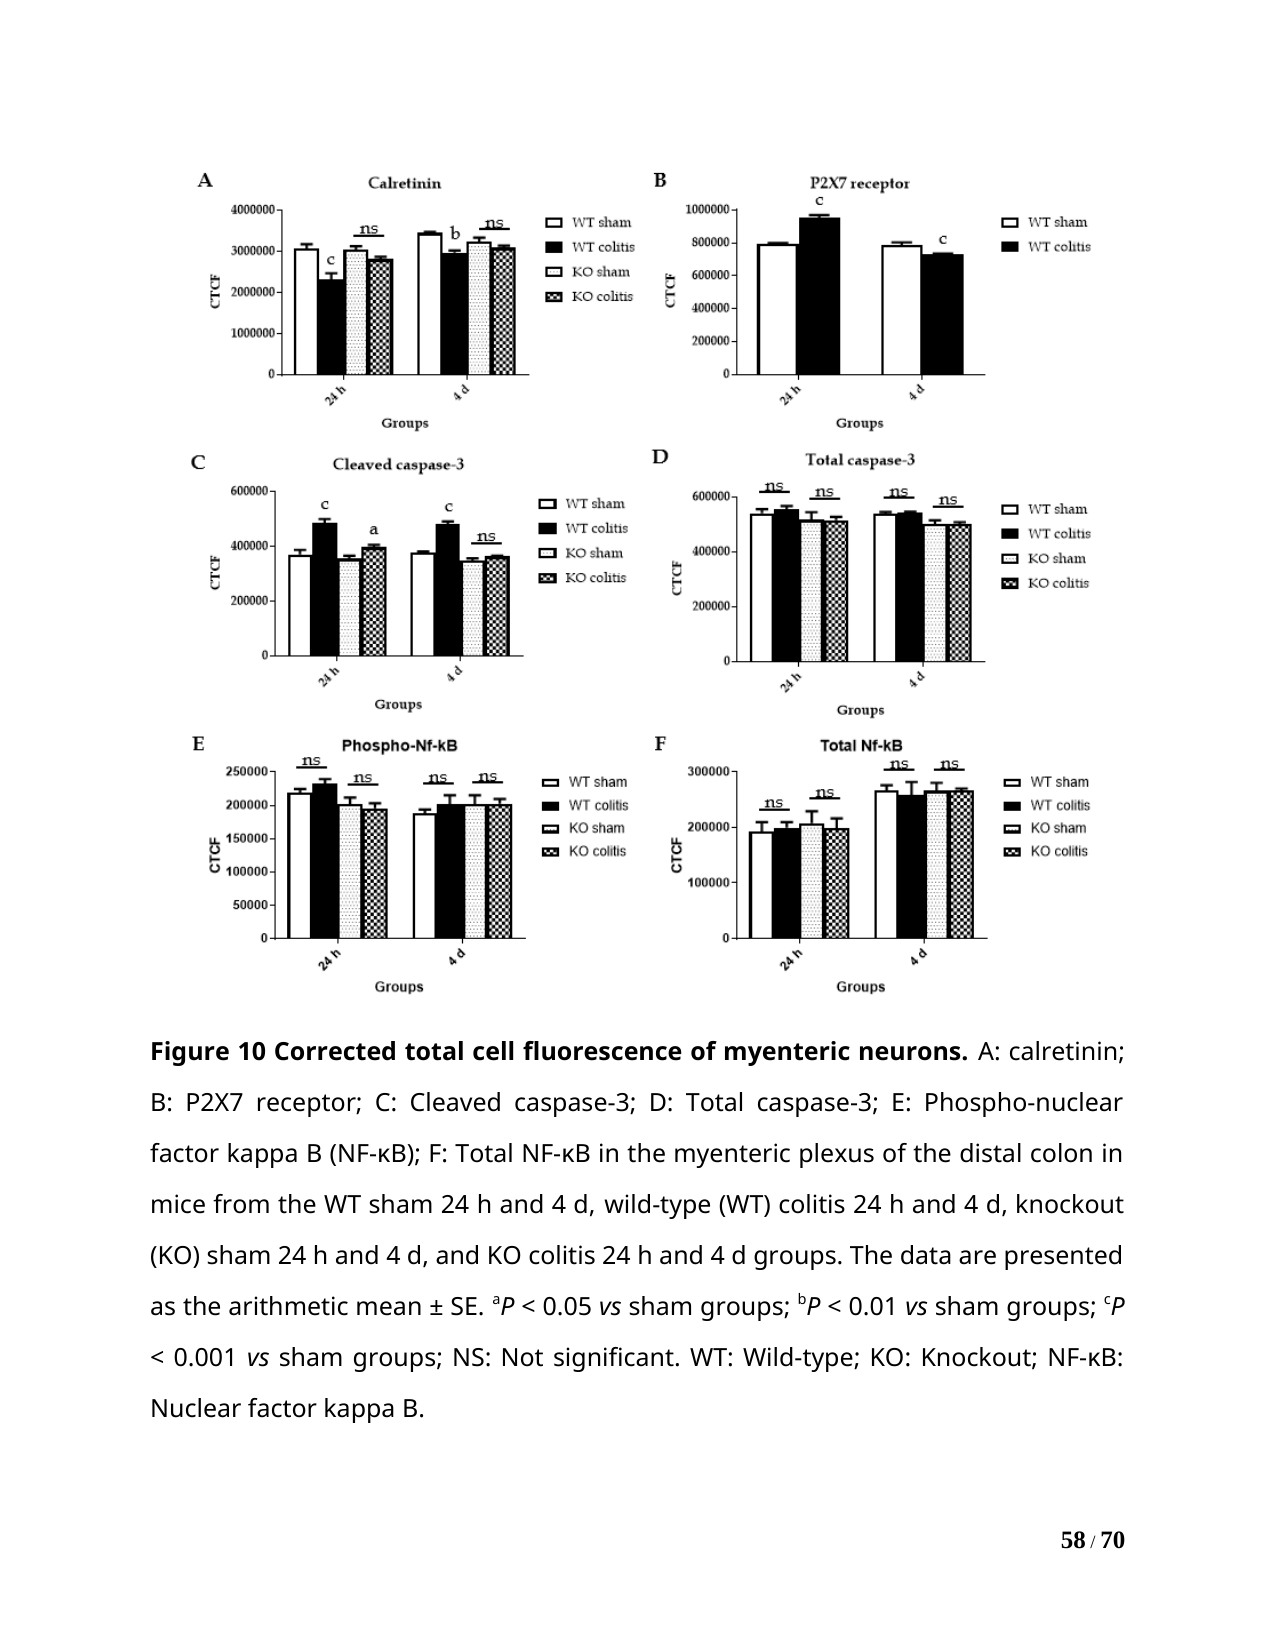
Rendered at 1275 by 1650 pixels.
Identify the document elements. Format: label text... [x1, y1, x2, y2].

text Figure 10 Corrected total cell fluorescence of myenteric neurons. A: calretinin; B: P2X7 receptor; C: Cleaved caspase-3; D: Total caspase-3; E: Phospho-nuclear factor kappa B (NF-κB); F: Total NF-κB in the myenteric plexus of the distal colon in mice from the WT sham 24 h and 4 d, wild-type (WT) colitis 24 h and 4 d, knockout (KO) sham 24 h and 4 d, and KO colitis 24 h and 4 d groups. The data are presented as the arithmetic mean ± SE. aP < 0.05 vs sham groups; bP < 0.01 vs sham groups; cP < 0.001 vs sham groups; NS: Not significant. WT: Wild-type; KO: Knockout; NF-κB: Nuclear factor kappa B. [150, 1033, 1125, 1424]
picture [150, 150, 1125, 1019]
